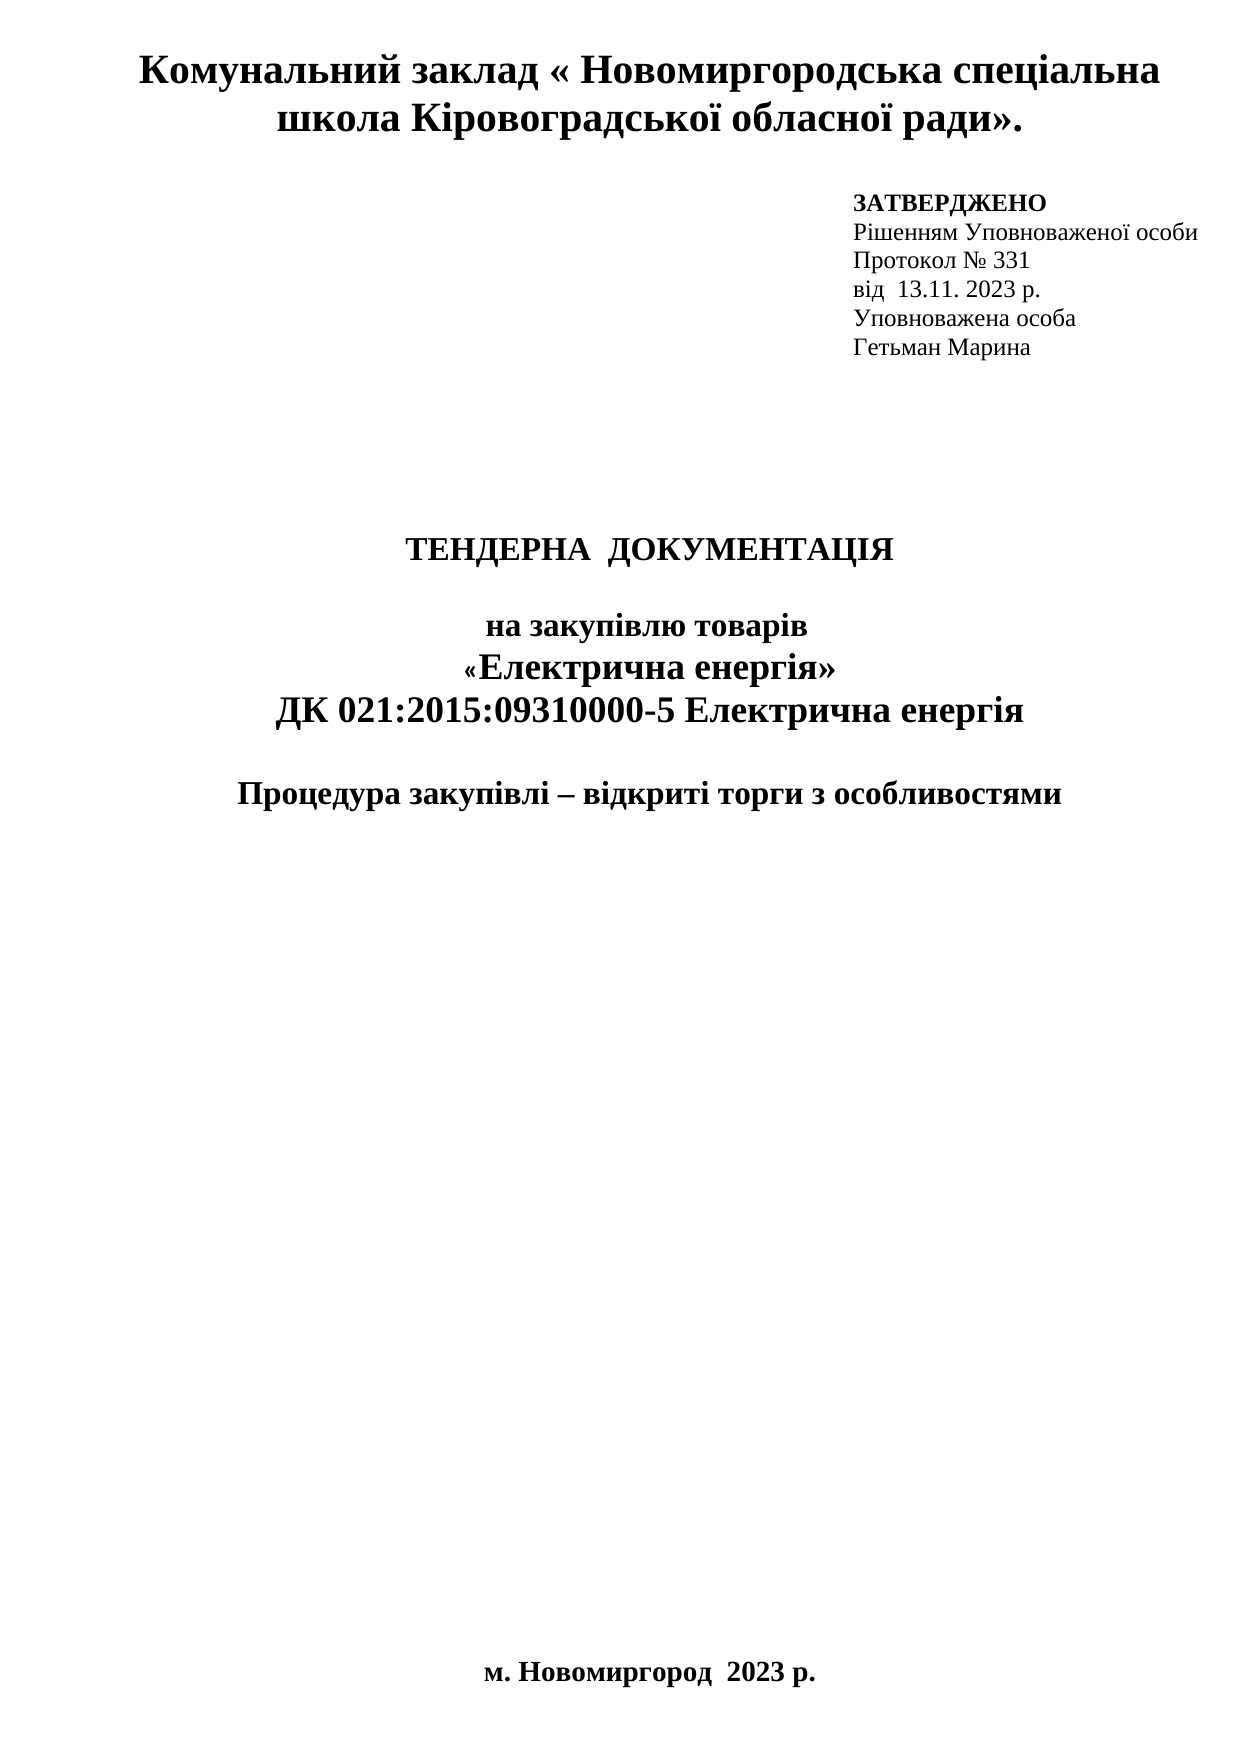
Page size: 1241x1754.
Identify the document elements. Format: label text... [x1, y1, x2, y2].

text «Електрична енергія» [118, 644, 1181, 687]
table_cell Рішенням Уповноваженої особи Протокол № 331 [842, 217, 1240, 274]
text ДК 021:2015:09310000-5 Електрична енергія [118, 687, 1181, 730]
text м. Новомиргород 2023 р. [118, 1654, 1181, 1687]
text на закупівлю товарів [118, 606, 1175, 644]
table_cell від 13.11. 2023 р. Уповноважена особа Гетьман Марина [842, 274, 1240, 361]
text ТЕНДЕРНА ДОКУМЕНТАЦІЯ [118, 529, 1181, 567]
text Процедура закупівлі – відкриті торги з особливостями [118, 773, 1181, 812]
text Комунальний заклад « Новомиргородська спеціальна школа Кіровоградської обласної ради». [118, 44, 1181, 140]
table_header ЗАТВЕРДЖЕНО [842, 188, 1240, 217]
